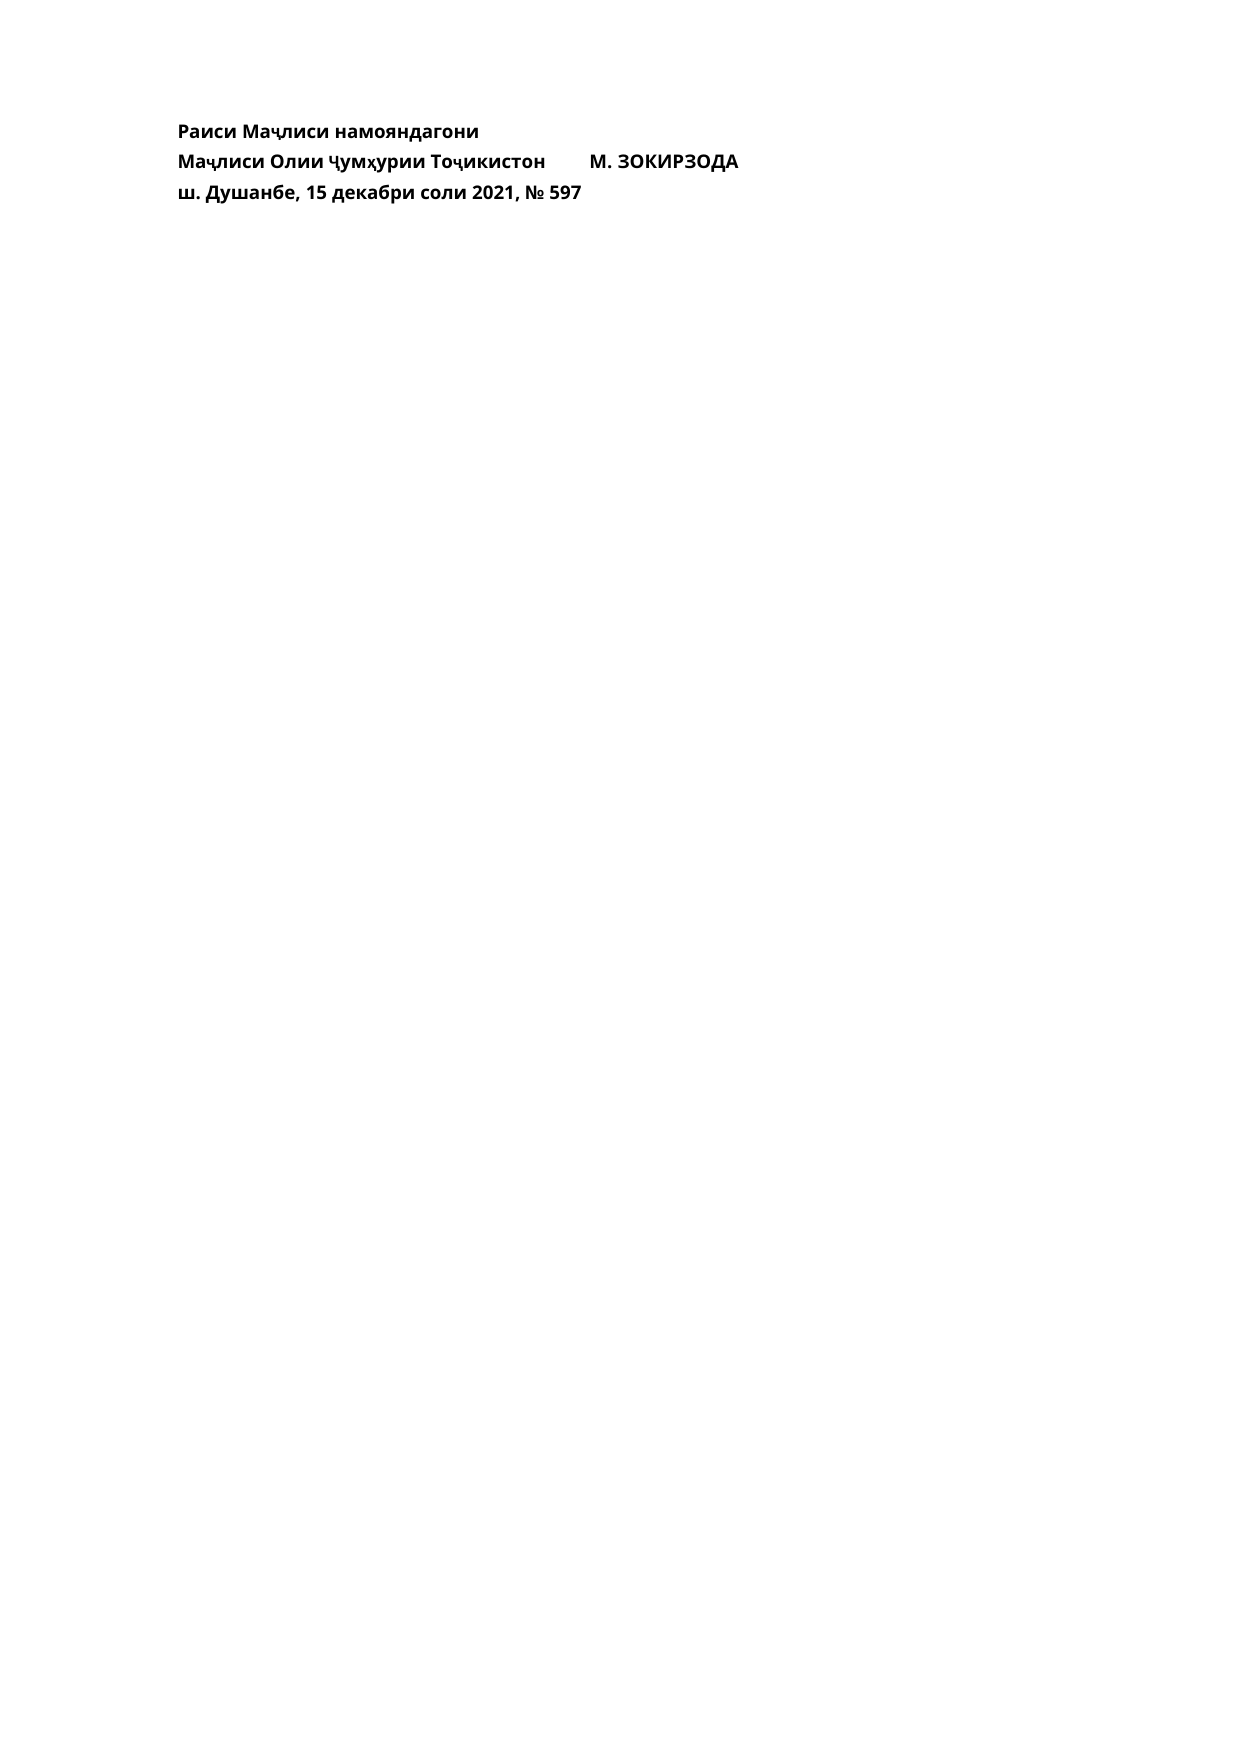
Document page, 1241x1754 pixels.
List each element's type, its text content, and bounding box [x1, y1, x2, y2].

text ш. Душанбе, 15 декабри соли 2021, № 597 [177, 179, 1152, 205]
text Раиси Маҷлиси намояндагони [177, 118, 1152, 144]
text Маҷлиси Олии Ҷумҳурии Тоҷикистон М. Зокирзода [177, 149, 1152, 174]
